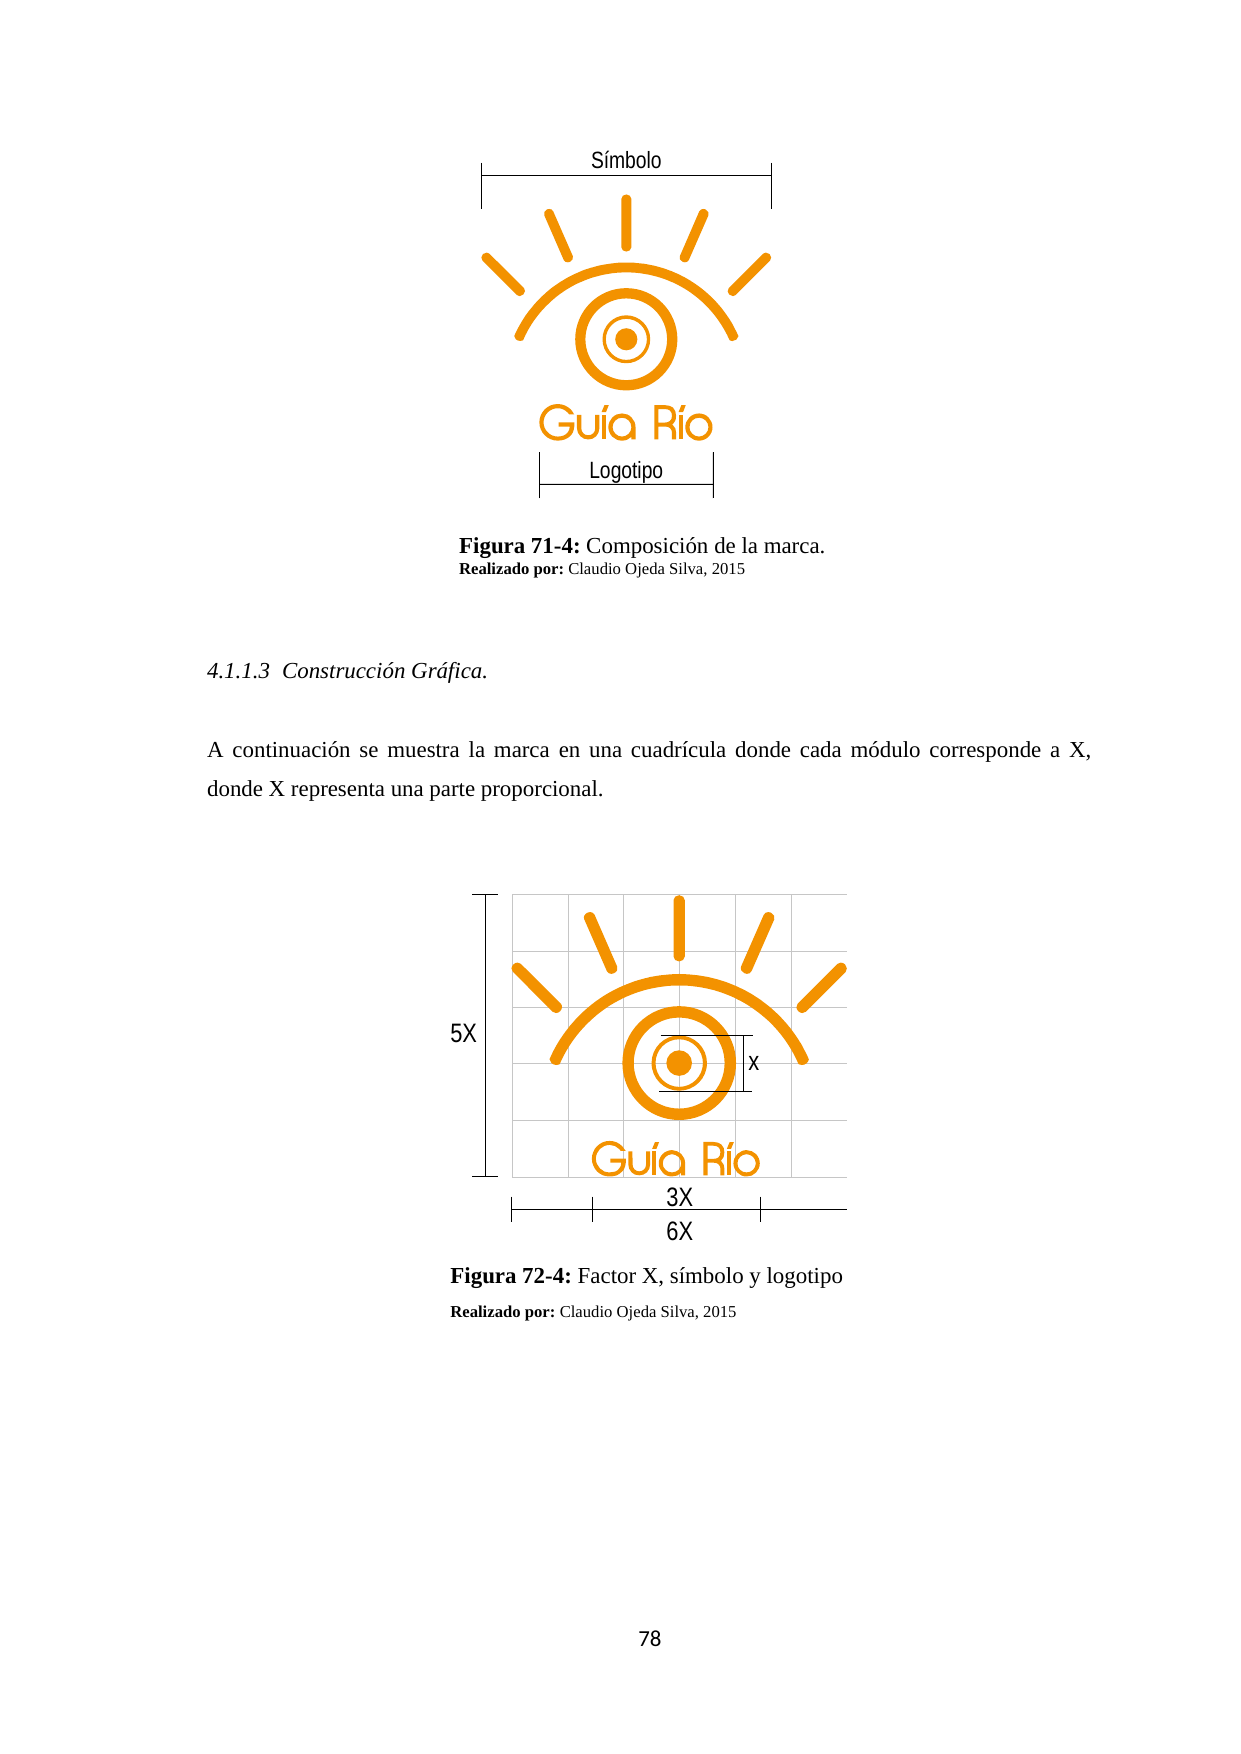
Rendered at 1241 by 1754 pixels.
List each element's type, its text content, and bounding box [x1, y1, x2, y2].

table_header Figura 71-4: Composición de la marca. Realizado por: Claudio Ojeda Silva, 2015 [448, 148, 852, 578]
list Construcción Gráfica. [207, 657, 1092, 683]
table_header Figura 72-4: Factor X, símbolo y logotipo Realizado por: Claudio Ojeda Silva, 2015 [439, 894, 860, 1334]
text A continuación se muestra la marca en una cuadrícula donde cada módulo corresponde a X, donde X representa una parte proporcional. [207, 736, 1092, 802]
